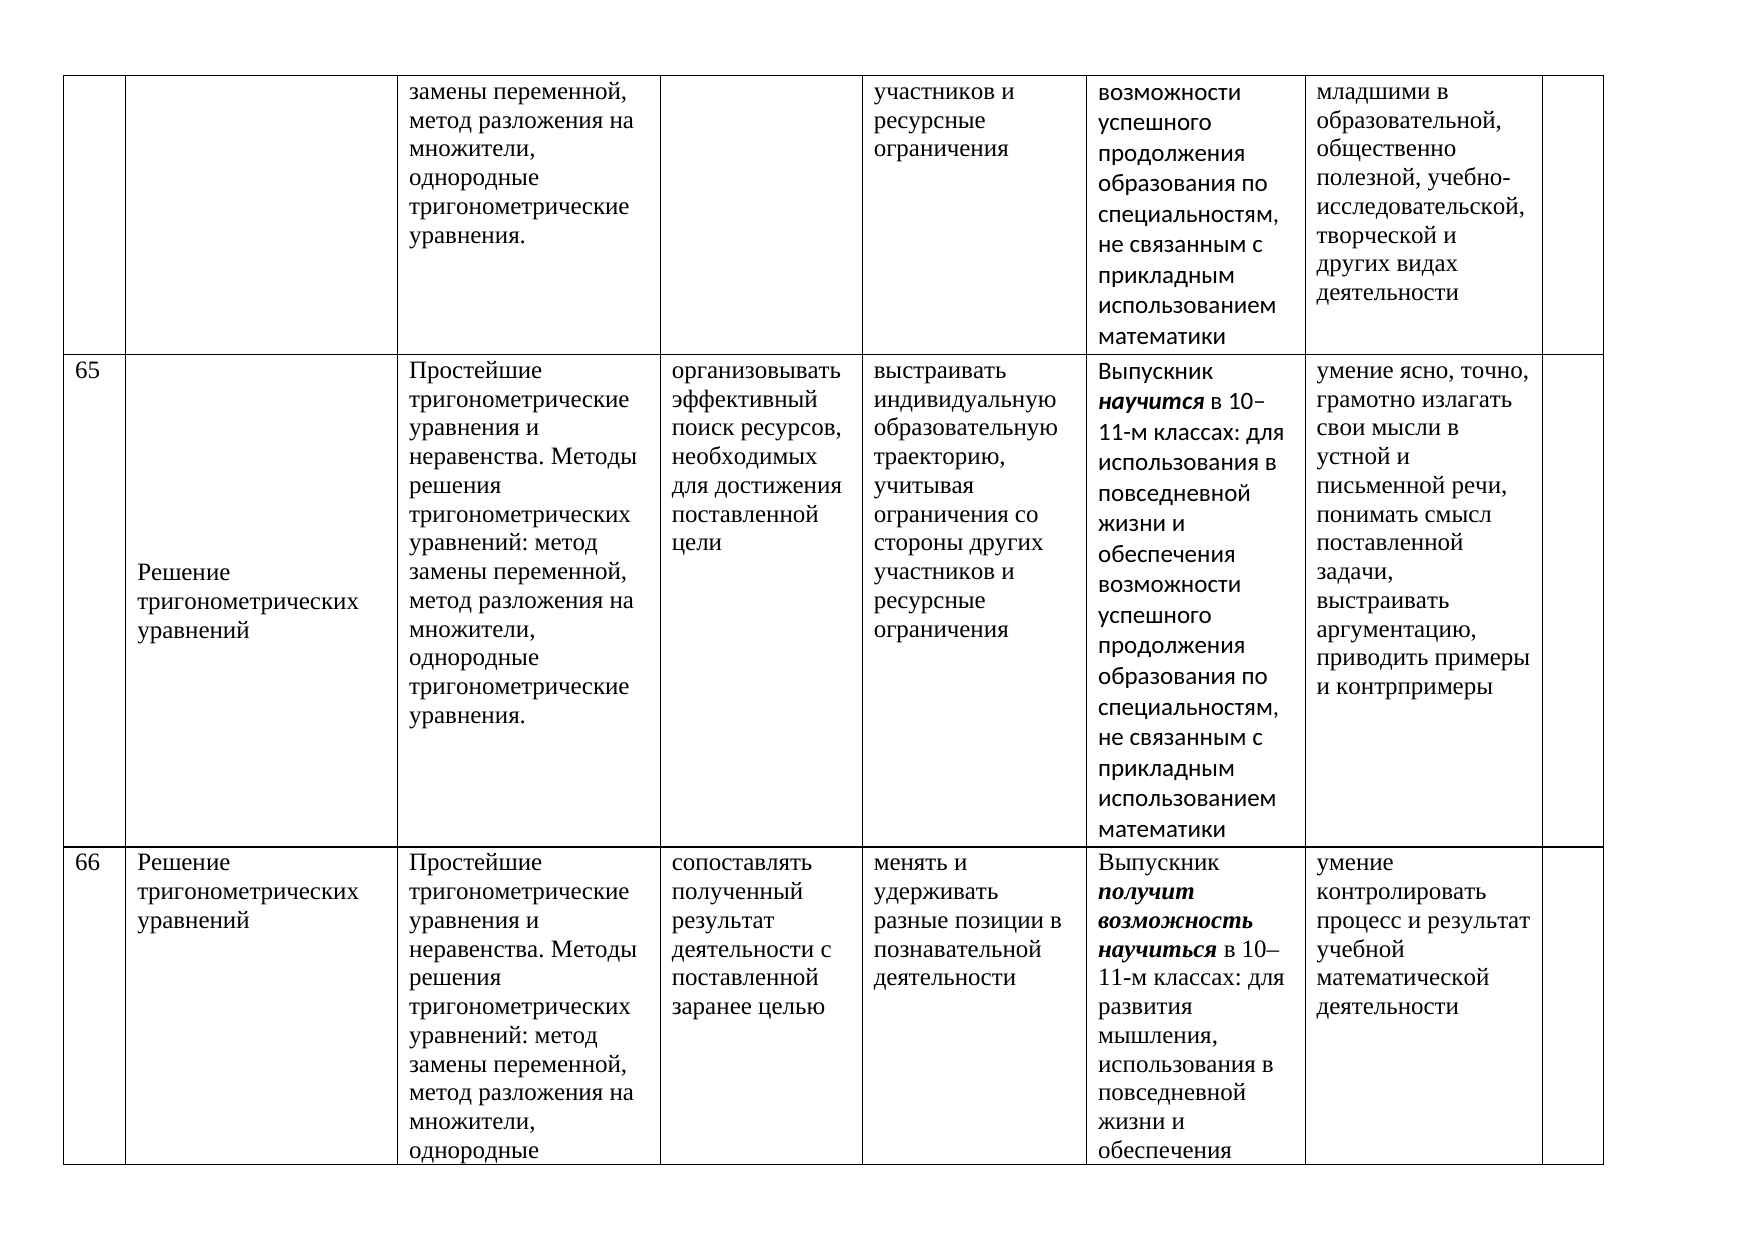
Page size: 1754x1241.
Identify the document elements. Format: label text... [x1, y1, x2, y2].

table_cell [126, 848, 397, 1164]
table_cell [1543, 76, 1603, 354]
table_cell 66 [64, 848, 125, 1164]
table_cell [1543, 355, 1603, 846]
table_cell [661, 848, 862, 1164]
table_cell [398, 848, 660, 1164]
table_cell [398, 76, 660, 354]
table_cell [1087, 76, 1305, 354]
table_cell выстраивать индивидуальную образовательную траекторию, учитывая ограничения со стороны других участников и ресурсные ограничения [863, 355, 1086, 846]
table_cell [126, 76, 397, 354]
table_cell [661, 76, 862, 354]
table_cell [863, 848, 1086, 1164]
table_cell организовывать эффективный поиск ресурсов, необходимых для достижения поставленной цели [661, 355, 862, 846]
table_cell 64 [64, 76, 125, 354]
table_cell Решение тригонометрических уравнений [126, 355, 397, 846]
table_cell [1306, 848, 1542, 1164]
table_cell 65 [64, 355, 125, 846]
table_cell умение ясно, точно, грамотно излагать свои мысли в устной и письменной речи, понимать смысл поставленной задачи, выстраивать аргументацию, приводить примеры и контрпримеры [1306, 355, 1542, 846]
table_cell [863, 76, 1086, 354]
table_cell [1087, 848, 1305, 1164]
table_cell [1306, 76, 1542, 354]
table_cell [1543, 848, 1603, 1164]
